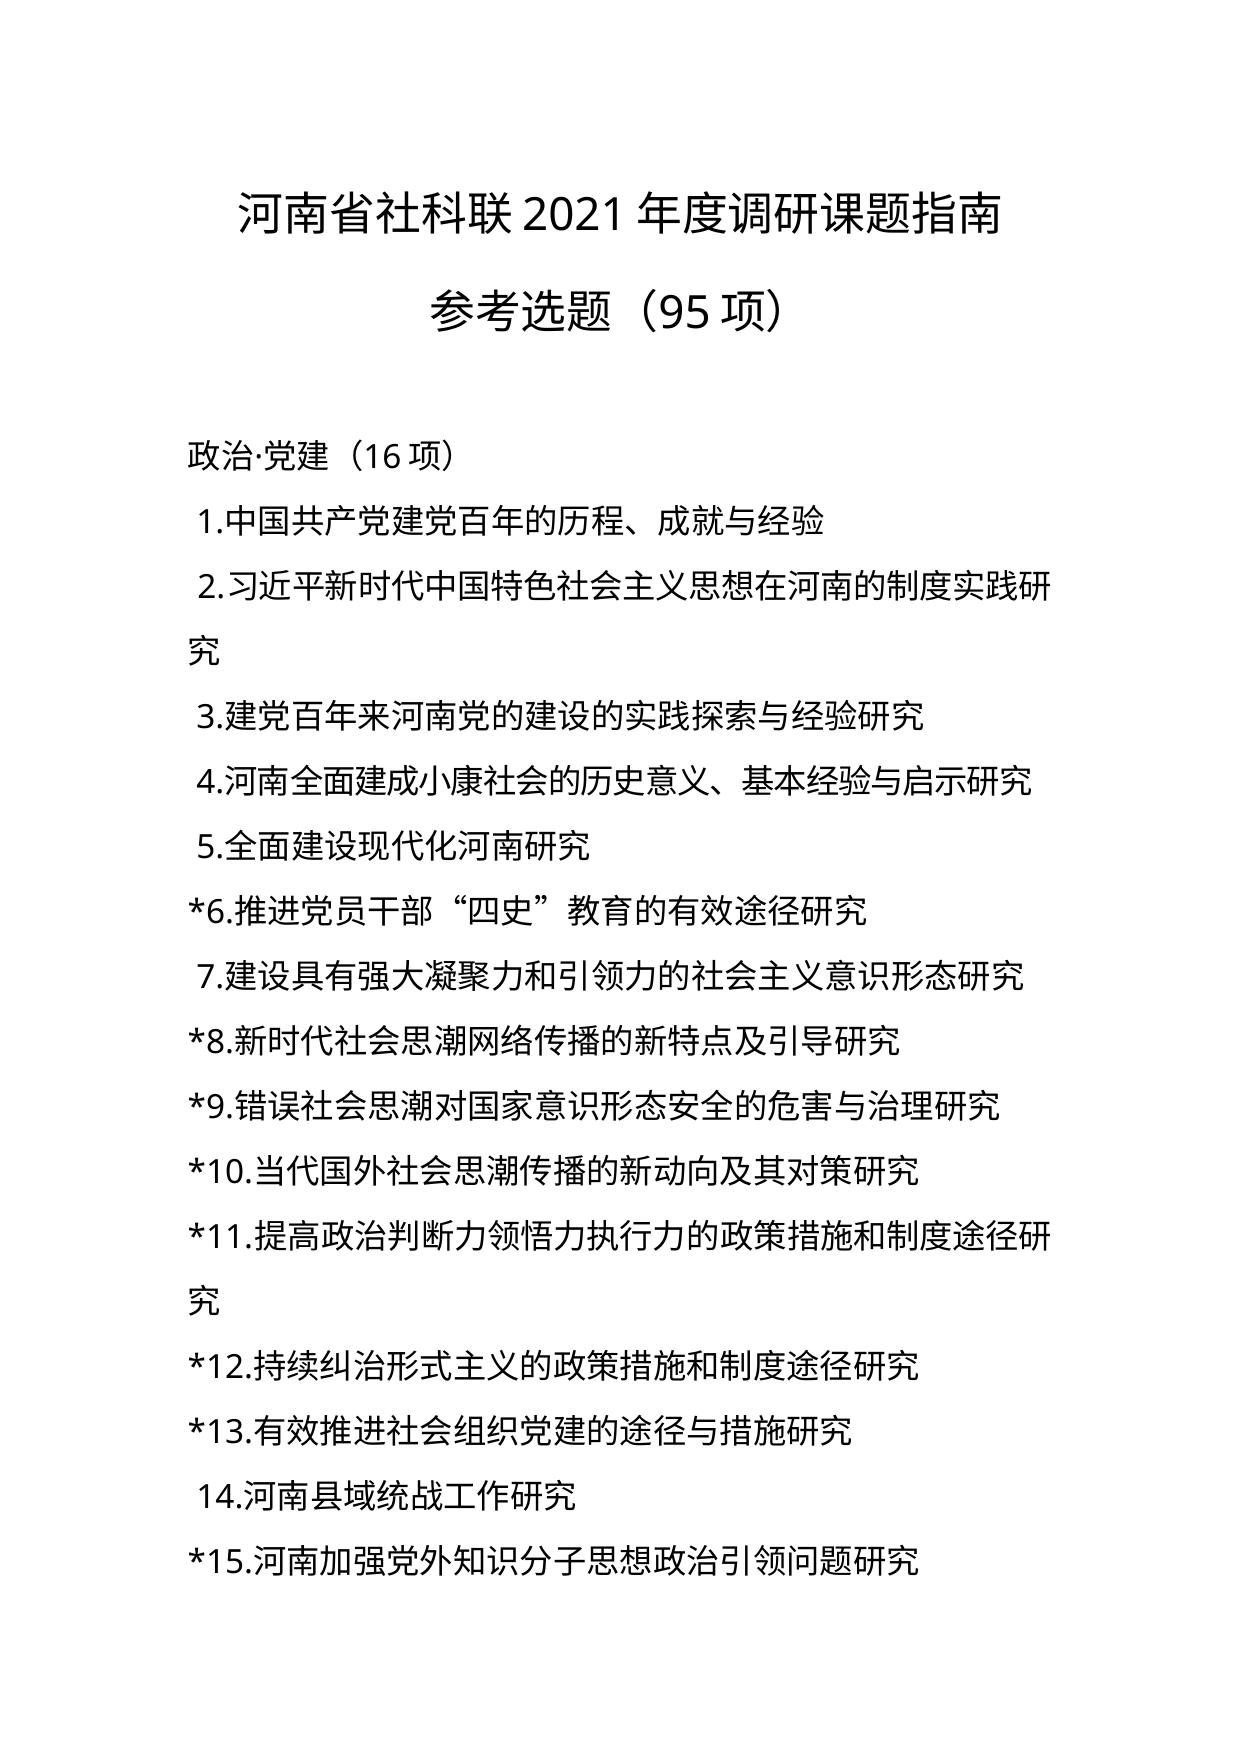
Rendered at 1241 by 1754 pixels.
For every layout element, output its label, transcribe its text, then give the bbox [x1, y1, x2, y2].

list *11.提高政治判断力领悟力执行力的政策措施和制度途径研究 [187, 1202, 1053, 1332]
text 河南省社科联2021年度调研课题指南 [187, 162, 1053, 259]
text 参考选题（95项） [187, 259, 1053, 357]
list *6.推进党员干部“四史”教育的有效途径研究 [187, 877, 1053, 942]
list 1.中国共产党建党百年的历程、成就与经验 [187, 487, 1053, 552]
list 政治·党建（16项） [187, 422, 1053, 487]
list 7.建设具有强大凝聚力和引领力的社会主义意识形态研究 [187, 942, 1053, 1007]
list 5.全面建设现代化河南研究 [187, 812, 1053, 877]
list *9.错误社会思潮对国家意识形态安全的危害与治理研究 [187, 1072, 1053, 1137]
list *13.有效推进社会组织党建的途径与措施研究 [187, 1397, 1053, 1462]
list *10.当代国外社会思潮传播的新动向及其对策研究 [187, 1137, 1053, 1202]
list *12.持续纠治形式主义的政策措施和制度途径研究 [187, 1332, 1053, 1397]
list 14.河南县域统战工作研究 [187, 1462, 1053, 1527]
list *8.新时代社会思潮网络传播的新特点及引导研究 [187, 1007, 1053, 1072]
list *15.河南加强党外知识分子思想政治引领问题研究 [187, 1527, 1053, 1592]
list 4.河南全面建成小康社会的历史意义、基本经验与启示研究 [187, 747, 1053, 812]
list 3.建党百年来河南党的建设的实践探索与经验研究 [187, 682, 1053, 747]
list 2.习近平新时代中国特色社会主义思想在河南的制度实践研究 [187, 552, 1053, 682]
